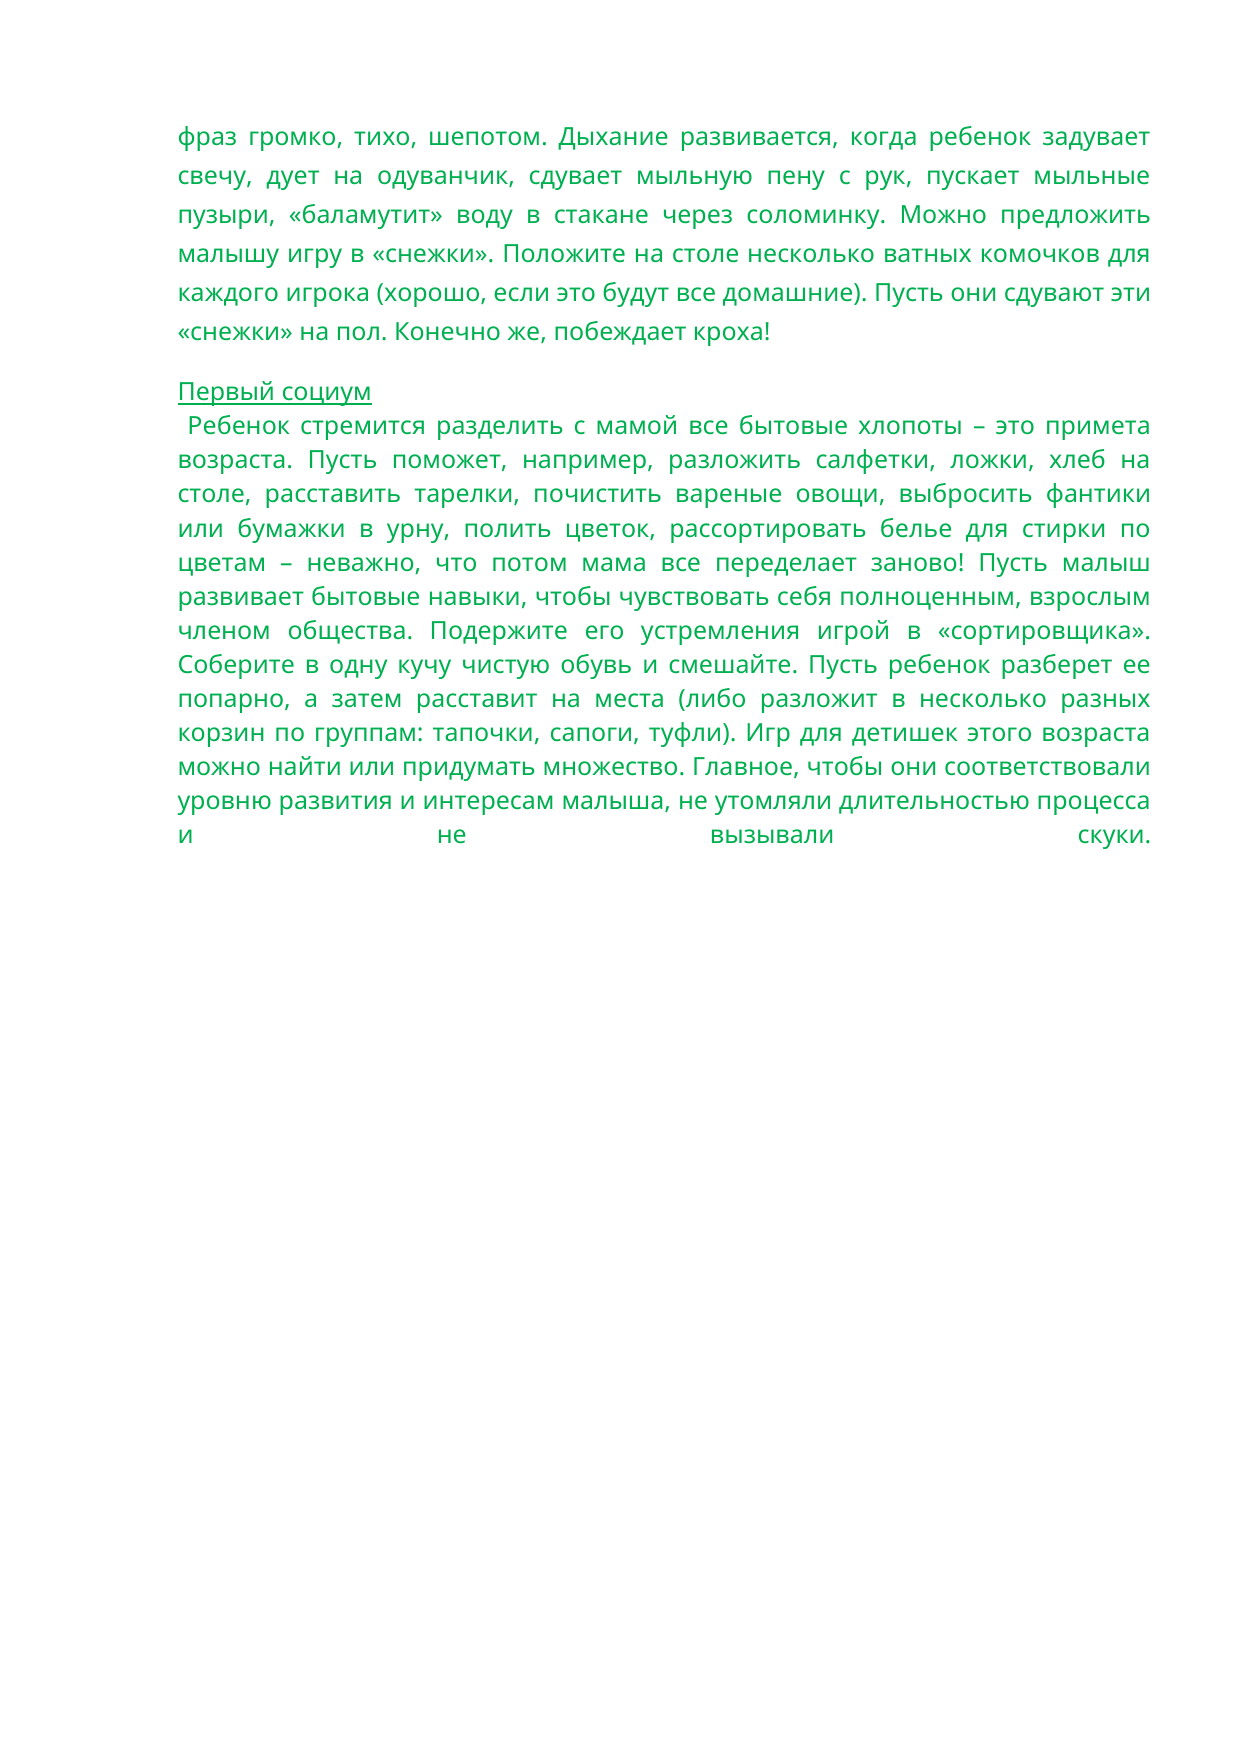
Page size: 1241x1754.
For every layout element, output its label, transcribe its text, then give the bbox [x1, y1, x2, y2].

text Первый социум [177, 374, 1152, 408]
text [177, 118, 1152, 348]
text Ребенок стремится разделить с мамой все бытовые хлопоты – это примета возраста. Пусть поможет, например, разложить салфетки, ложки, хлеб на столе, расставить тарелки, почистить вареные овощи, выбросить фантики или бумажки в урну, полить цветок, рассортировать белье для стирки по цветам – неважно, что потом мама все переделает заново! Пусть малыш развивает бытовые навыки, чтобы чувствовать себя полноценным, взрослым членом общества. Подержите его устремления игрой в «сортировщика». Соберите в одну кучу чистую обувь и смешайте. Пусть ребенок разберет ее попарно, а затем расставит на места (либо разложит в несколько разных корзин по группам: тапочки, сапоги, туфли). Игр для детишек этого возраста можно найти или придумать множество. Главное, чтобы они соответствовали уровню развития и интересам малыша, не утомляли длительностью процесса и не вызывали скуки. [177, 408, 1152, 879]
